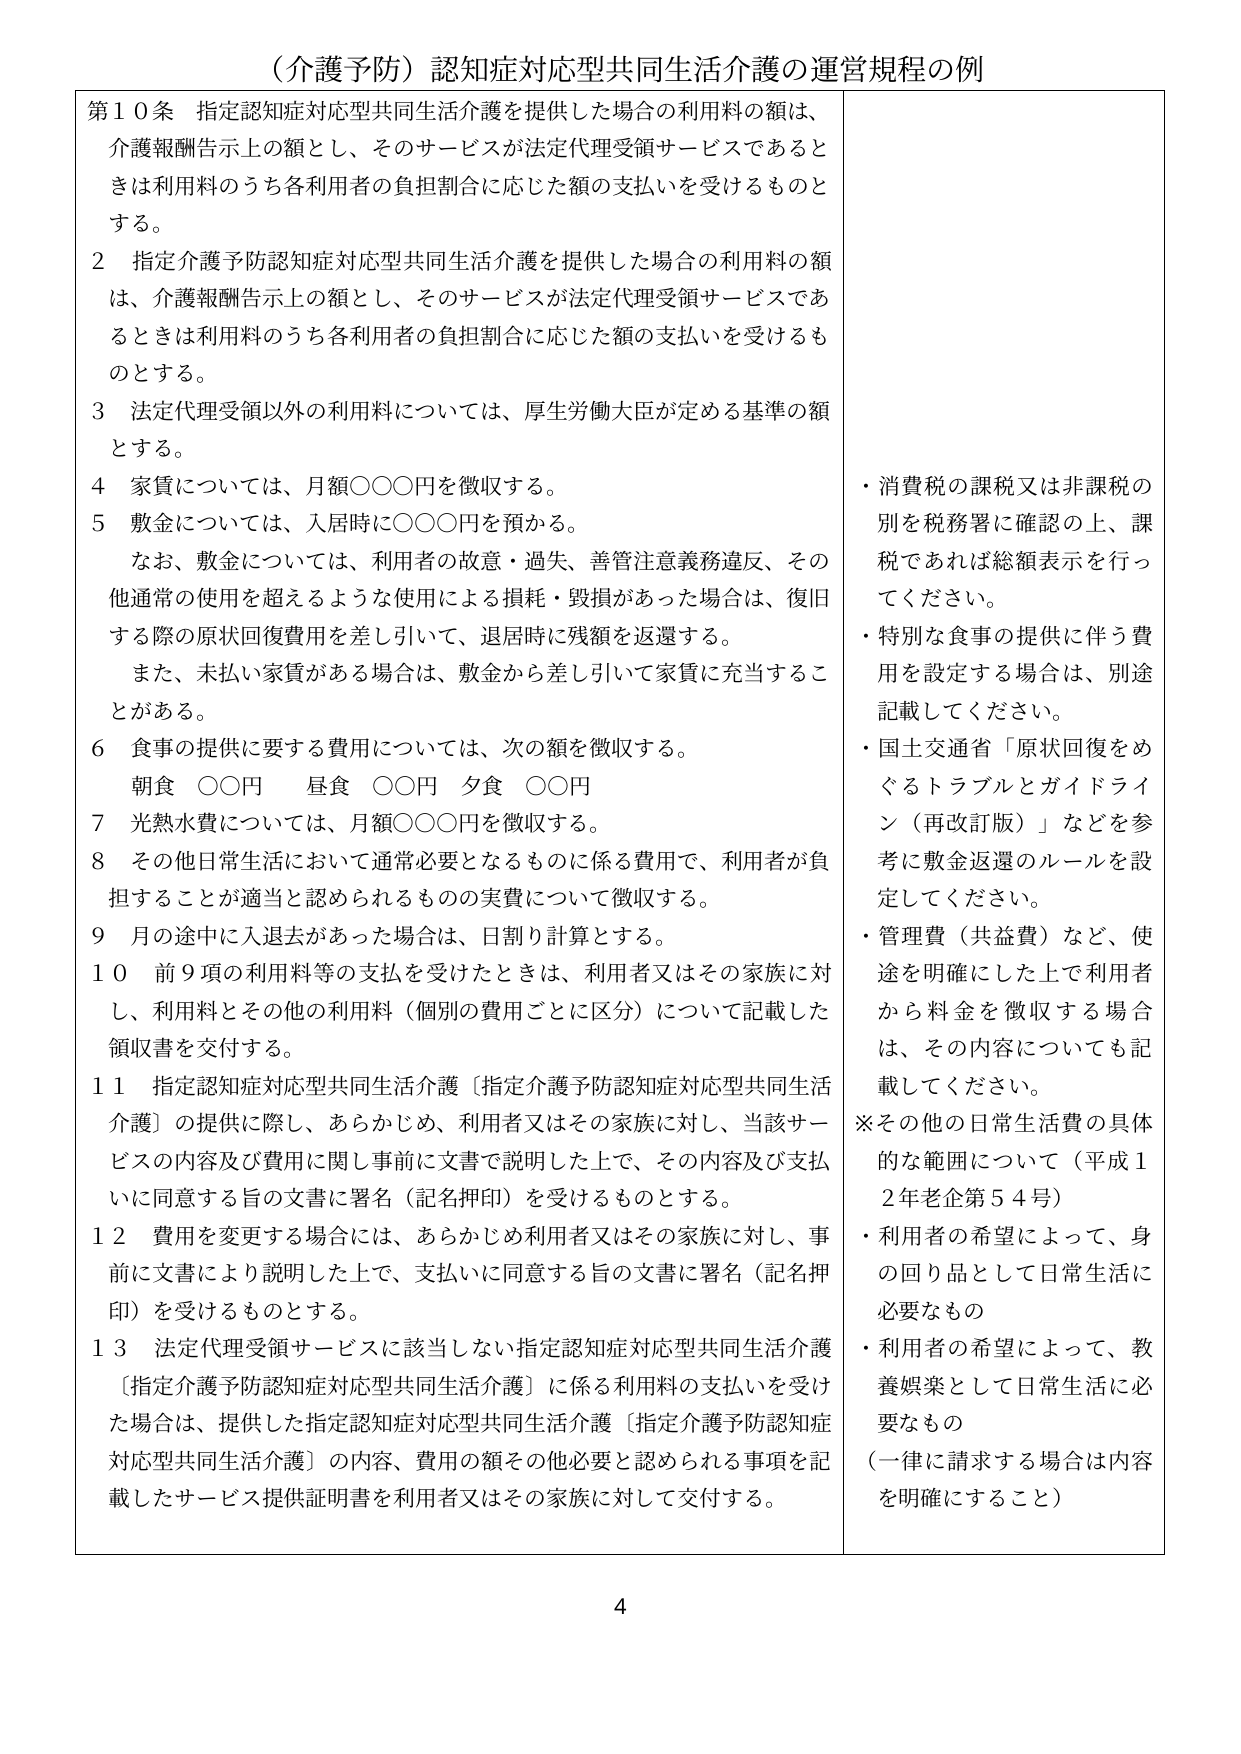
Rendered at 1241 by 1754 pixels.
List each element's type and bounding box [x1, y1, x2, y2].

table_cell [76, 91, 843, 1554]
table_cell [844, 91, 1164, 1554]
